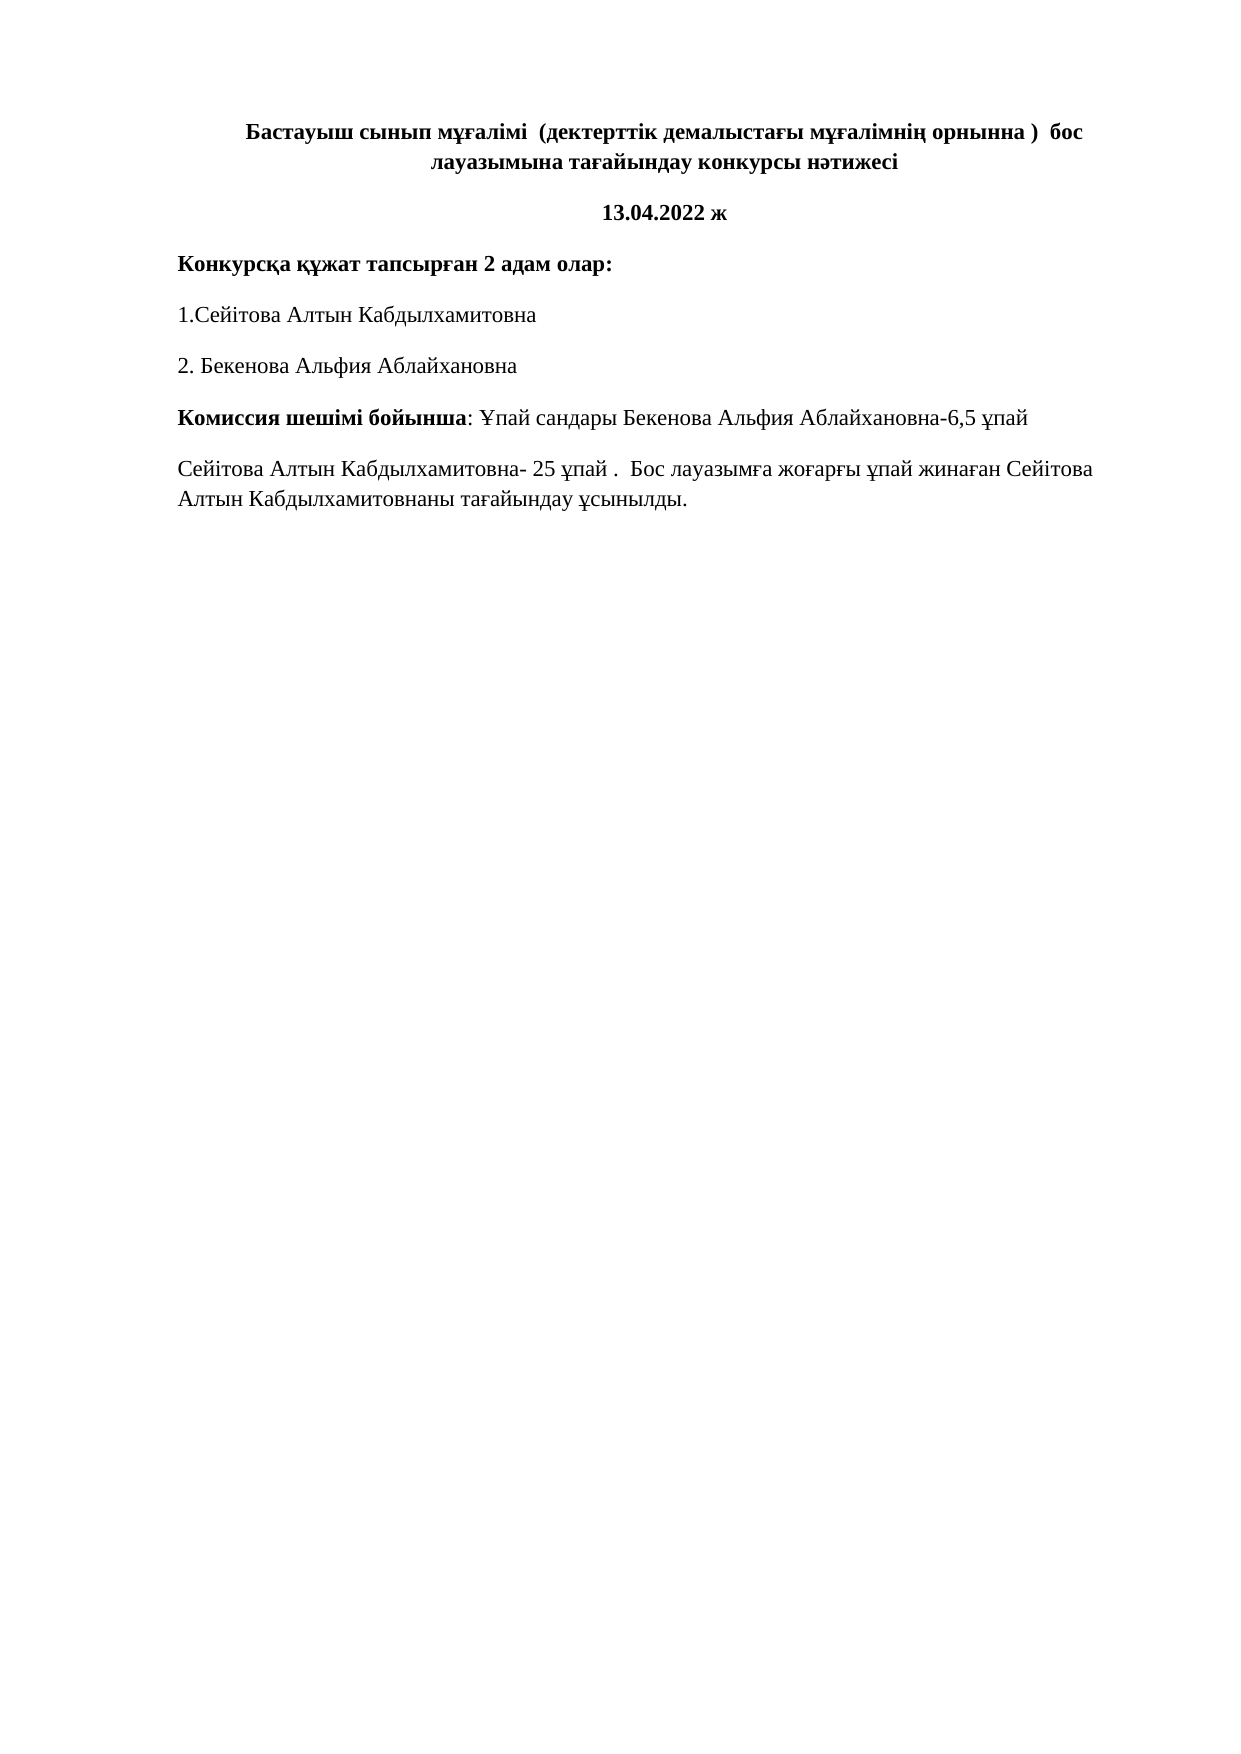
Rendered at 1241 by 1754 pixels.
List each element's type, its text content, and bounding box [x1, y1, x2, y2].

text Комиссия шешімі бойынша: Ұпай сандары Бекенова Альфия Аблайхановна-6,5 ұпай [177, 403, 1152, 430]
text 1.Сейітова Алтын Кабдылхамитовна [177, 301, 1152, 328]
text 13.04.2022 ж [177, 199, 1152, 226]
text 2. Бекенова Альфия Аблайхановна [177, 352, 1152, 379]
text Сейітова Алтын Кабдылхамитовна- 25 ұпай . Бос лауазымға жоғарғы ұпай жинаған Сейітова Алтын Кабдылхамитовнаны тағайындау ұсынылды. [177, 454, 1152, 511]
text Бастауыш сынып мұғалімі (дектерттік демалыстағы мұғалімнің орнынна ) бос лауазымына тағайындау конкурсы нәтижесі [177, 118, 1152, 175]
text Конкурсқа құжат тапсырған 2 адам олар: [177, 250, 1152, 277]
